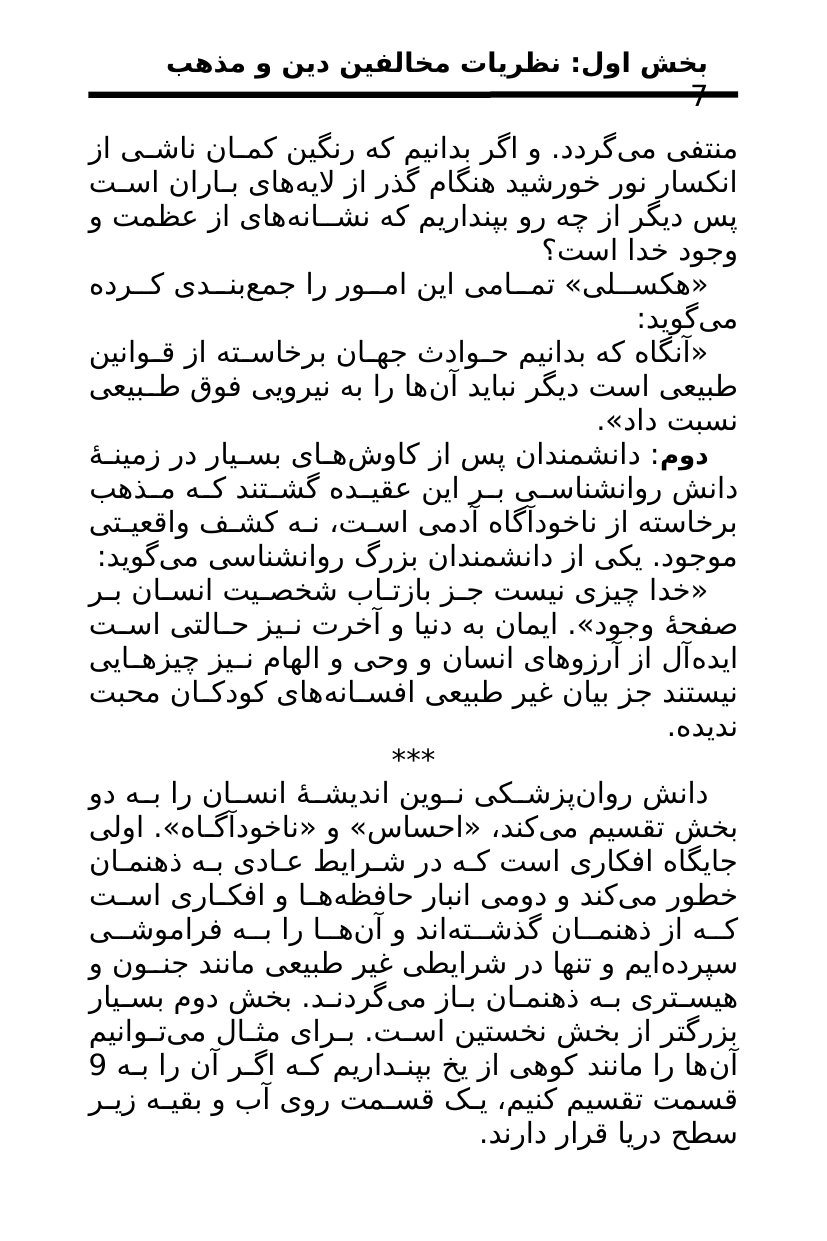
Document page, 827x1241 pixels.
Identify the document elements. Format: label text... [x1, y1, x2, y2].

text دانش روان‌پزشکی نوین اندیشۀ انسان را به دو بخش تقسیم می‌کند، «احساس» و «ناخودآگاه». اولی جایگاه افکاری است که در شرایط عادی به ذهنمان خطور می‌کند و دومی انبار حافظه‌ها و افکاری است که از ذهنمان گذشته‌اند و آن‌ها را به فراموشی سپرده‌ایم و تنها در شرایطی غیر طبیعی مانند جنون و هیستری به ذهنمان باز می‌گردند. بخش دوم بسیار بزرگتر از بخش نخستین است. برای مثال می‌توانیم آن‌ها را مانند کوهی از یخ بپنداریم که اگر آن را به 9 قسمت تقسیم کنیم، یک قسمت روی آب و بقیه زیر سطح دریا قرار دارند. [89, 777, 738, 1150]
text دوم: دانشمندان پس از کاوش‌های بسیار در زمینۀ دانش روانشناسی بر این عقیده گشتند که مذهب برخاسته از ناخودآگاه آدمی است، نه کشف واقعیتی موجود. یکی از دانشمندان بزرگ روانشناسی می‌گوید: [89, 437, 738, 573]
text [89, 132, 738, 267]
text *** [89, 743, 738, 777]
text «آنگاه که بدانیم حوادث جهان برخاسته از قوانین طبیعی است دیگر نباید آن‌ها را به نیرویی فوق طبیعی نسبت داد». [89, 335, 738, 437]
text «هکسلی» تمامی این امور را جمع‌بندی کرده می‌گوید: [89, 267, 738, 335]
text «خدا چیزی نیست جز بازتاب شخصیت انسان بر صفحۀ وجود». ایمان به دنیا و آخرت نیز حالتی است ایده‌آل از آرزوهای انسان و وحی و الهام نیز چیزهایی نیستند جز بیان غیر طبیعی افسانه‌های کودکان محبت ندیده. [89, 573, 738, 743]
